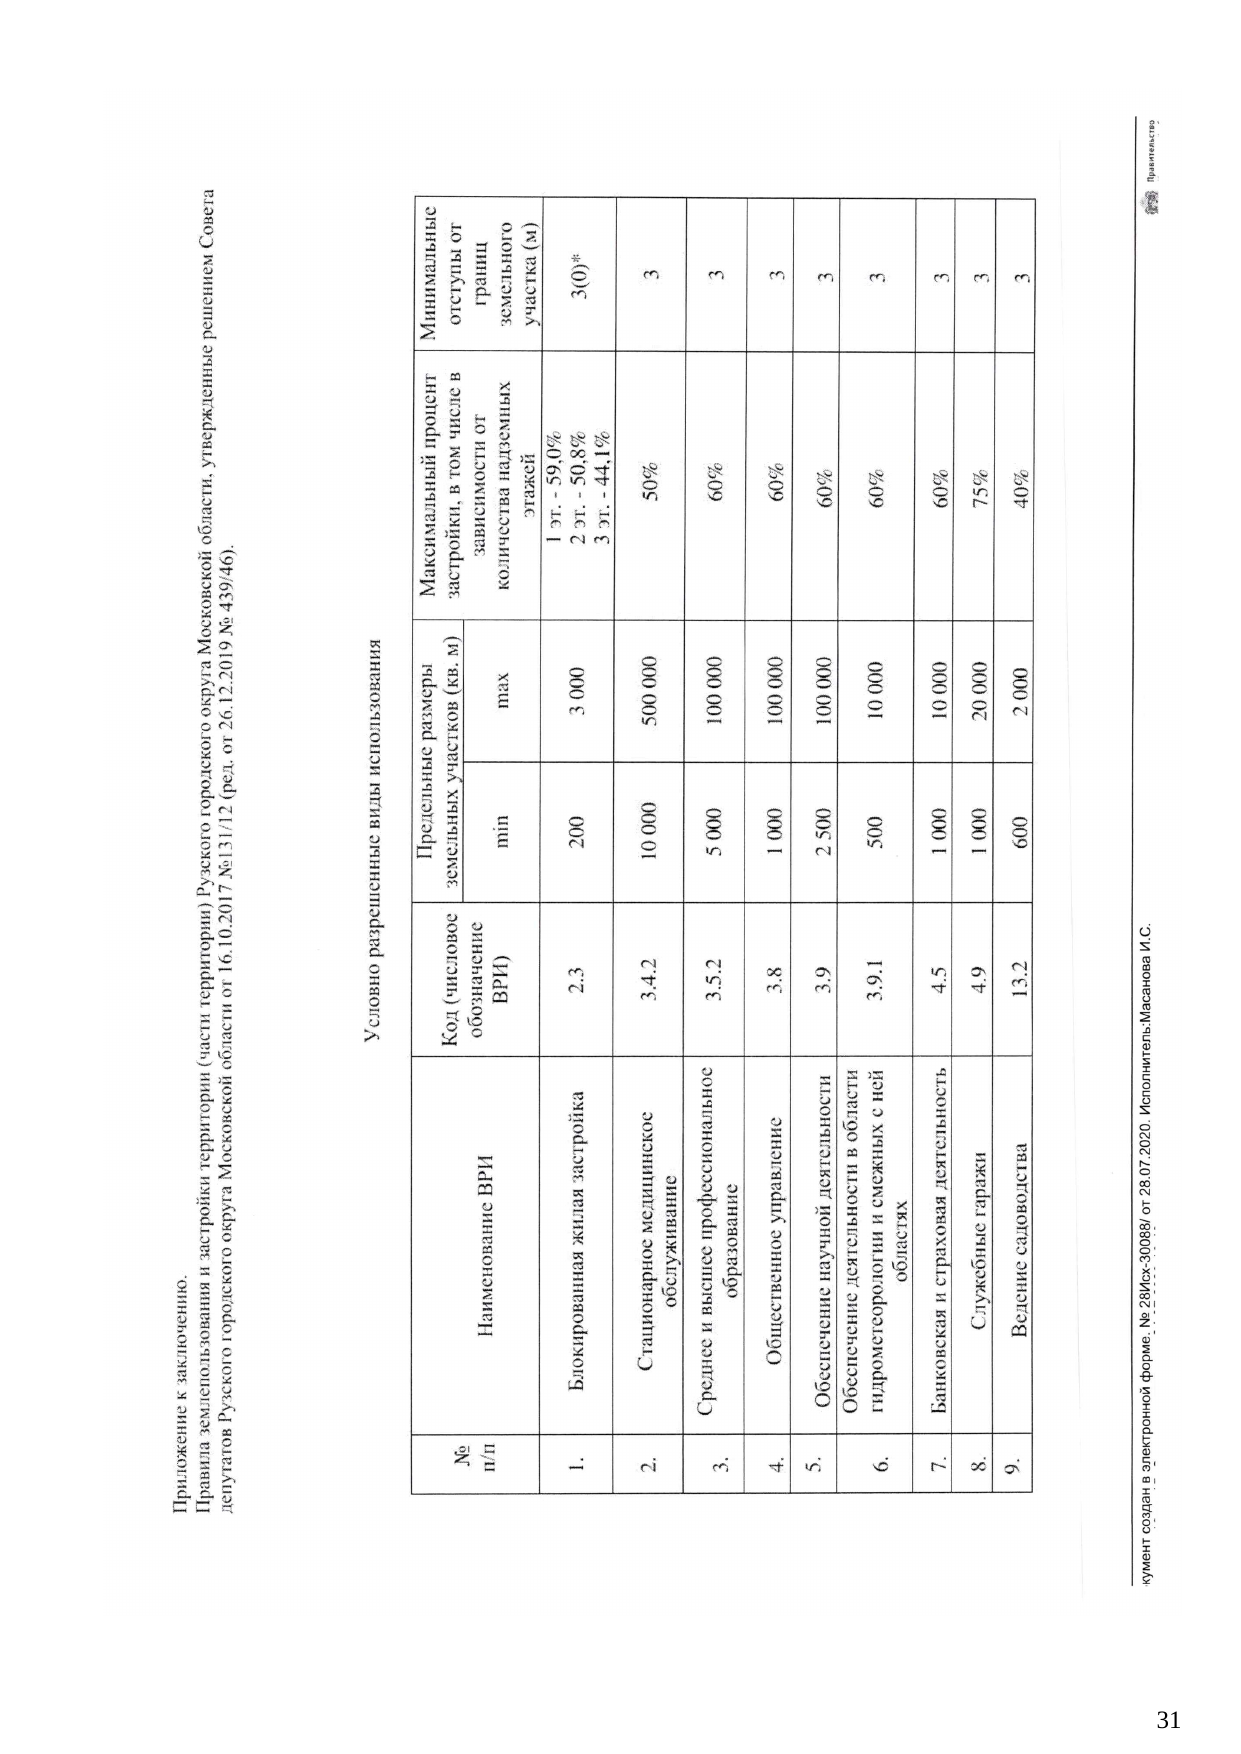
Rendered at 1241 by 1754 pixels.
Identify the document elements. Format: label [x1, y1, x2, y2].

picture [103, 88, 1182, 1616]
